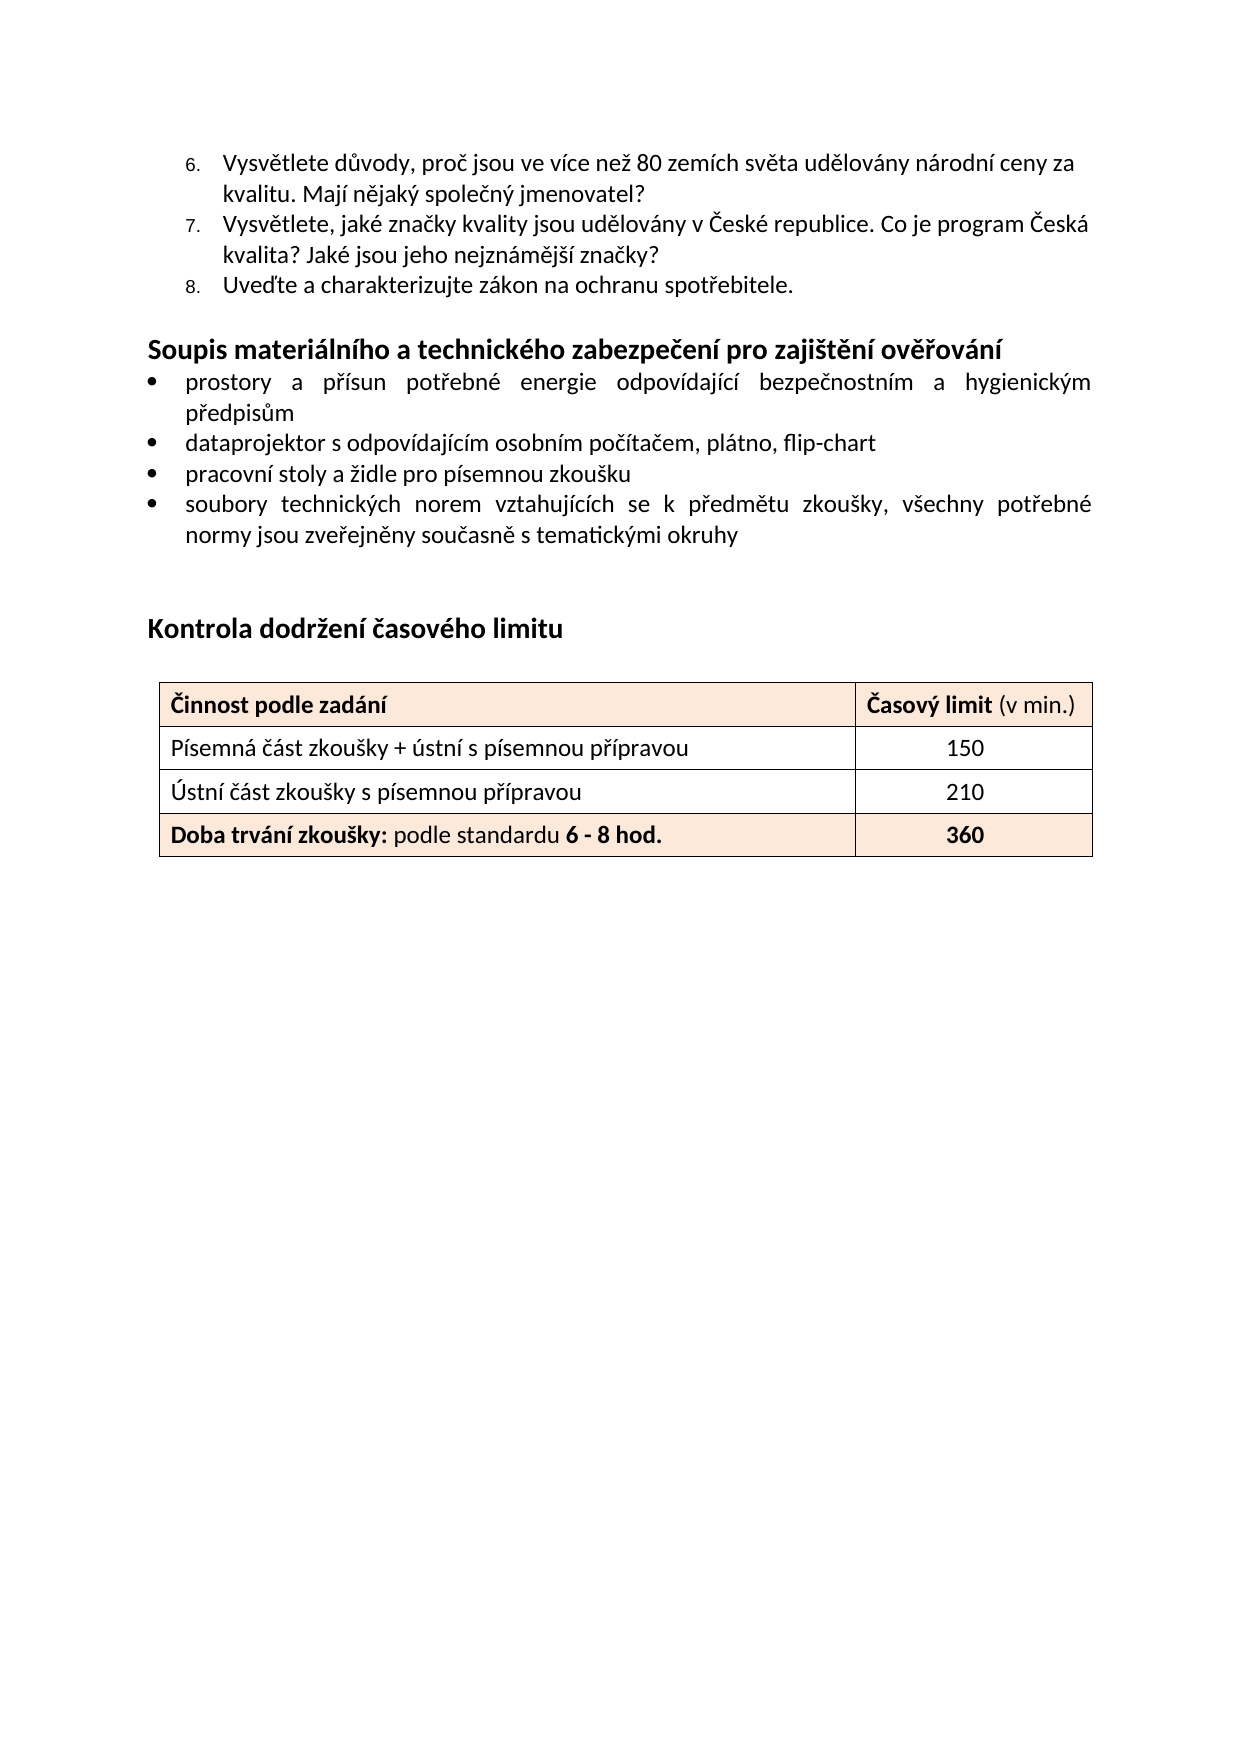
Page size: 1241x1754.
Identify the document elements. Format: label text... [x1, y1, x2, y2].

list soubory technických norem vztahujících se k předmětu zkoušky, všechny potřebné normy jsou zveřejněny současně s tematickými okruhy [148, 488, 1093, 549]
table_cell 360 [856, 814, 1092, 856]
table_cell Doba trvání zkoušky: podle standardu 6 - 8 hod. [160, 814, 855, 856]
list pracovní stoly a židle pro písemnou zkoušku [148, 458, 1093, 488]
table_cell Ústní část zkoušky s písemnou přípravou [160, 770, 855, 812]
list prostory a přísun potřebné energie odpovídající bezpečnostním a hygienickým předpisům [148, 366, 1093, 427]
list Soupis materiálního a technického zabezpečení pro zajištění ověřování [148, 331, 1093, 366]
text Kontrola dodržení časového limitu [148, 611, 1093, 646]
list Vysvětlete, jaké značky kvality jsou udělovány v České republice. Co je program Česká kvalita? Jaké jsou jeho nejznámější značky? [185, 209, 1093, 270]
table_cell 150 [856, 727, 1092, 769]
table_header Časový limit (v min.) [856, 683, 1092, 726]
list Uveďte a charakterizujte zákon na ochranu spotřebitele. [185, 270, 1093, 300]
table_cell Písemná část zkoušky + ústní s písemnou přípravou [160, 727, 855, 769]
table_cell 210 [856, 770, 1092, 812]
table_header Činnost podle zadání [160, 683, 855, 726]
list Vysvětlete důvody, proč jsou ve více než 80 zemích světa udělovány národní ceny za kvalitu. Mají nějaký společný jmenovatel? [185, 148, 1093, 209]
list dataprojektor s odpovídajícím osobním počítačem, plátno, flip-chart [148, 427, 1093, 458]
